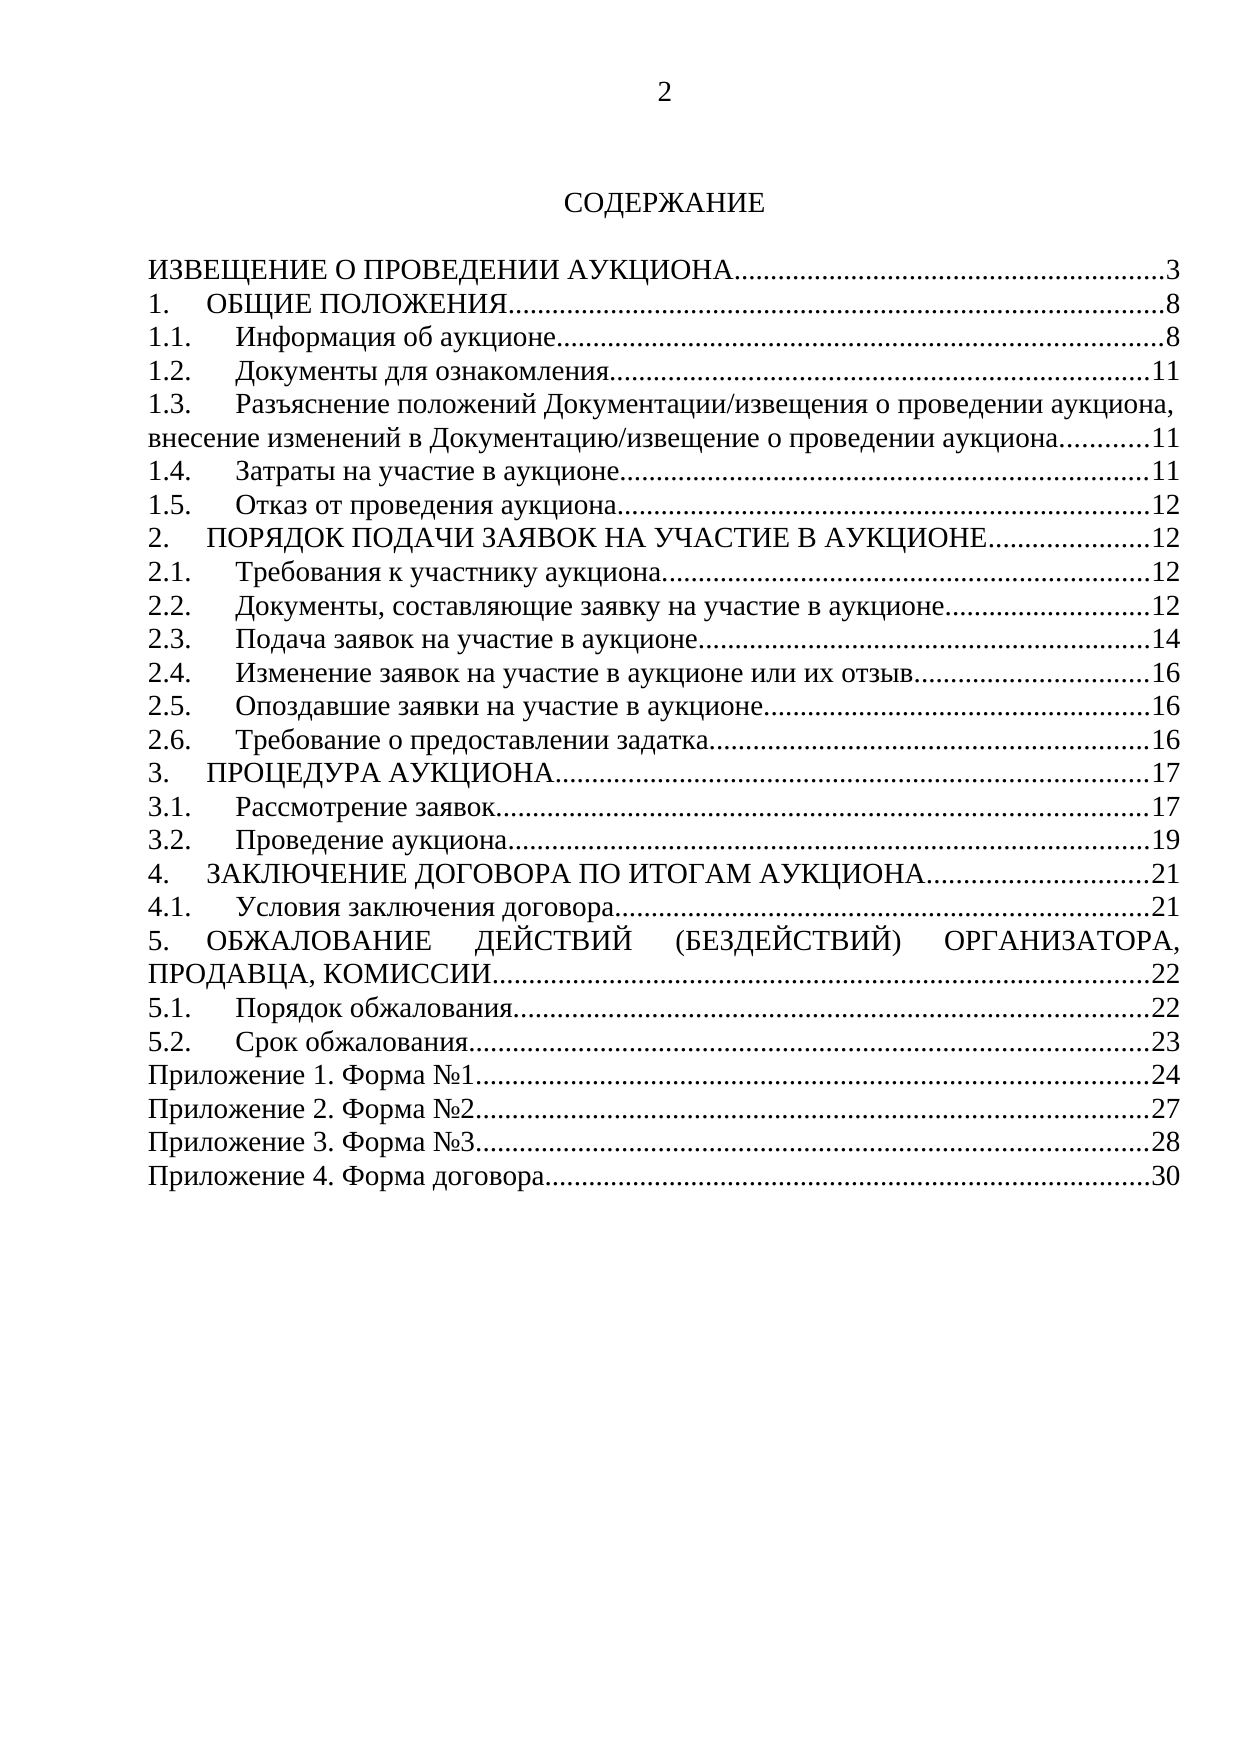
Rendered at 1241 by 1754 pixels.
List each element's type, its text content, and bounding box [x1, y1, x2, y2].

text 5.1. Порядок обжалования. 22 [148, 990, 1181, 1024]
text Извещение о проведении аукциона 3 [148, 252, 1181, 286]
text Приложение 1. Форма №1 24 [148, 1057, 1181, 1091]
text 1.3. Разъяснение положений Документации/извещения о проведении аукциона, внесение изменений в Документацию/извещение о проведении аукциона. 11 [148, 386, 1181, 453]
text 4. Заключение договора по итогам аукциона 21 [148, 856, 1181, 889]
text Приложение 3. Форма №3 28 [148, 1124, 1181, 1158]
text 2. Порядок подачи заявок на участие в аукционе 12 [148, 521, 1181, 554]
text 2.6. Требование о предоставлении задатка. 16 [148, 722, 1181, 755]
text 2.5. Опоздавшие заявки на участие в аукционе. 16 [148, 688, 1181, 722]
text Приложение 2. Форма №2 27 [148, 1091, 1181, 1124]
text 1.2. Документы для ознакомления. 11 [148, 353, 1181, 386]
text Приложение 4. Форма договора 30 [148, 1158, 1181, 1191]
text 1. Общие положения 8 [148, 286, 1181, 319]
text 1.5. Отказ от проведения аукциона. 12 [148, 487, 1181, 521]
text 3. Процедура аукциона 17 [148, 755, 1181, 789]
text 5. Обжалование действий (бездействий) организатора, продавца, комиссии 22 [148, 923, 1181, 990]
text Содержание [148, 185, 1181, 219]
text 3.1. Рассмотрение заявок. 17 [148, 789, 1181, 822]
text 2.1. Требования к участнику аукциона. 12 [148, 554, 1181, 588]
text 2.2. Документы, составляющие заявку на участие в аукционе. 12 [148, 588, 1181, 621]
text 1.1. Информация об аукционе. 8 [148, 319, 1181, 353]
text 3.2. Проведение аукциона. 19 [148, 822, 1181, 856]
text 1.4. Затраты на участие в аукционе. 11 [148, 453, 1181, 487]
text 5.2. Срок обжалования. 23 [148, 1024, 1181, 1057]
text 2.3. Подача заявок на участие в аукционе. 14 [148, 621, 1181, 655]
text 2.4. Изменение заявок на участие в аукционе или их отзыв. 16 [148, 655, 1181, 688]
text 4.1. Условия заключения договора. 21 [148, 889, 1181, 923]
